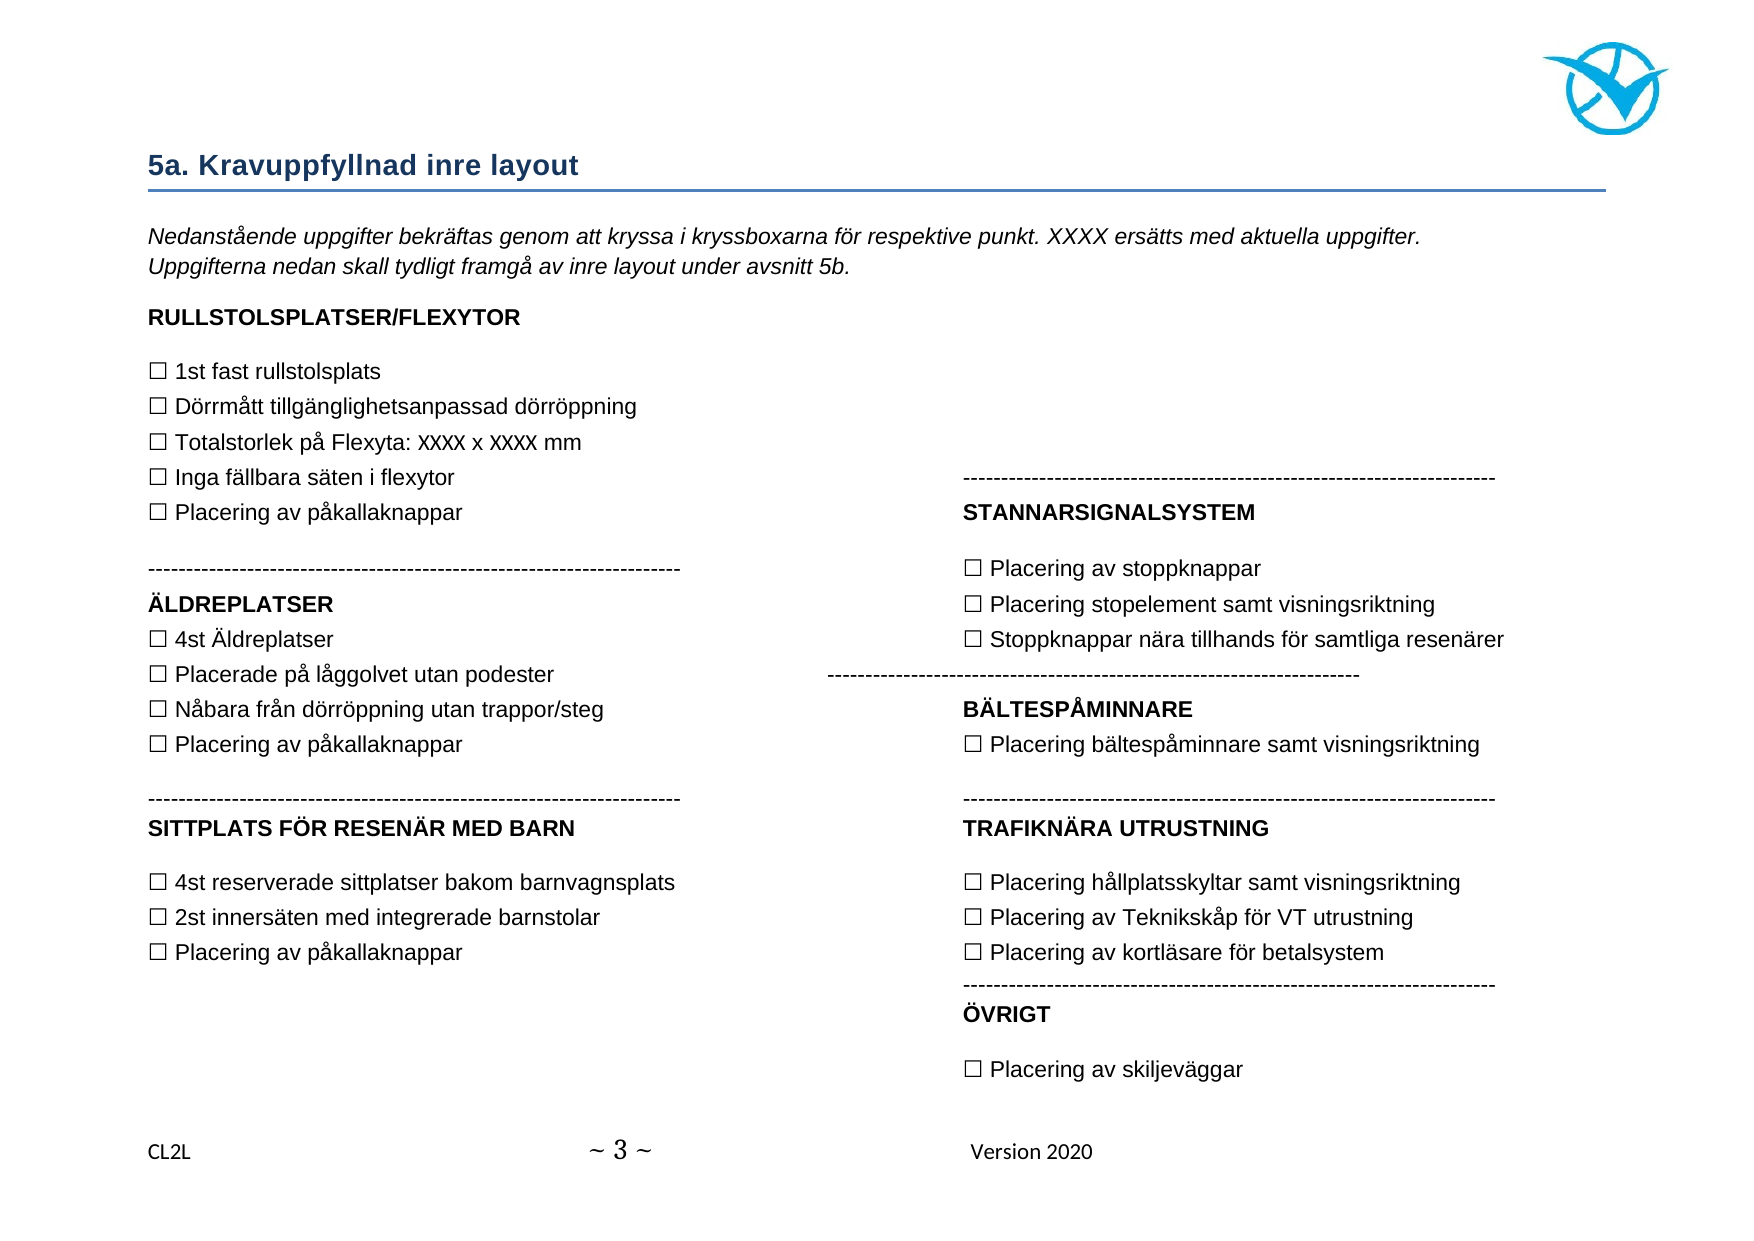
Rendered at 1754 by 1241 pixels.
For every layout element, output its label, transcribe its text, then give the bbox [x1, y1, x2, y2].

text ---------------------------------------------------------------------- Placering av stoppknappar ÄLDREPLATSER Placering stopelement samt visningsriktning 4st Äldreplatser Stoppknappar nära tillhands för samtliga resenärer Placerade på låggolvet utan podester ---------------------------------------------------------------------- Nåbara från dörröppning utan trappor/steg BÄLTESPÅMINNARE Placering av påkallaknappar Placering bältespåminnare samt visningsriktning [148, 552, 1606, 759]
text ---------------------------------------------------------------------- ---------------------------------------------------------------------- SITTPLATS FÖR RESENÄR MED BARN TRAFIKNÄRA UTRUSTNING [148, 785, 1606, 841]
picture [1542, 42, 1654, 135]
text Nedanstående uppgifter bekräftas genom att kryssa i kryssboxarna för respektive punkt. XXXX ersätts med aktuella uppgifter. Uppgifterna nedan skall tydligt framgå av inre layout under avsnitt 5b. [148, 223, 1606, 279]
picture [1615, 42, 1673, 135]
text 4st reserverade sittplatser bakom barnvagnsplats Placering hållplatsskyltar samt visningsriktning 2st innersäten med integrerade barnstolar Placering av Teknikskåp för VT utrustning Placering av påkallaknappar Placering av kortläsare för betalsystem ---------------------------------------------------------------------- ÖVRIGT [148, 866, 1606, 1028]
text Placering av skiljeväggar [827, 1052, 1606, 1084]
title 5a. Kravuppfyllnad inre layout [148, 148, 1606, 189]
text 1st fast rullstolsplats 2st reserverade sittplatser bakom förarplats Dörrmått tillgänglighetsanpassad dörröppning Innersäte utrustat med nedfällbar sittdyna Totalstorlek på Flexyta: x mm Placering av påkallaknapp Inga fällbara säten i flexytor ---------------------------------------------------------------------- Placering av påkallaknappar STANNARSIGNALSYSTEM [148, 355, 1606, 527]
picture [1584, 48, 1616, 74]
text RULLSTOLSPLATSER/FLEXYTOR SITTPLATS FÖR RESENÄR MED LEDARHUND [148, 304, 1606, 331]
